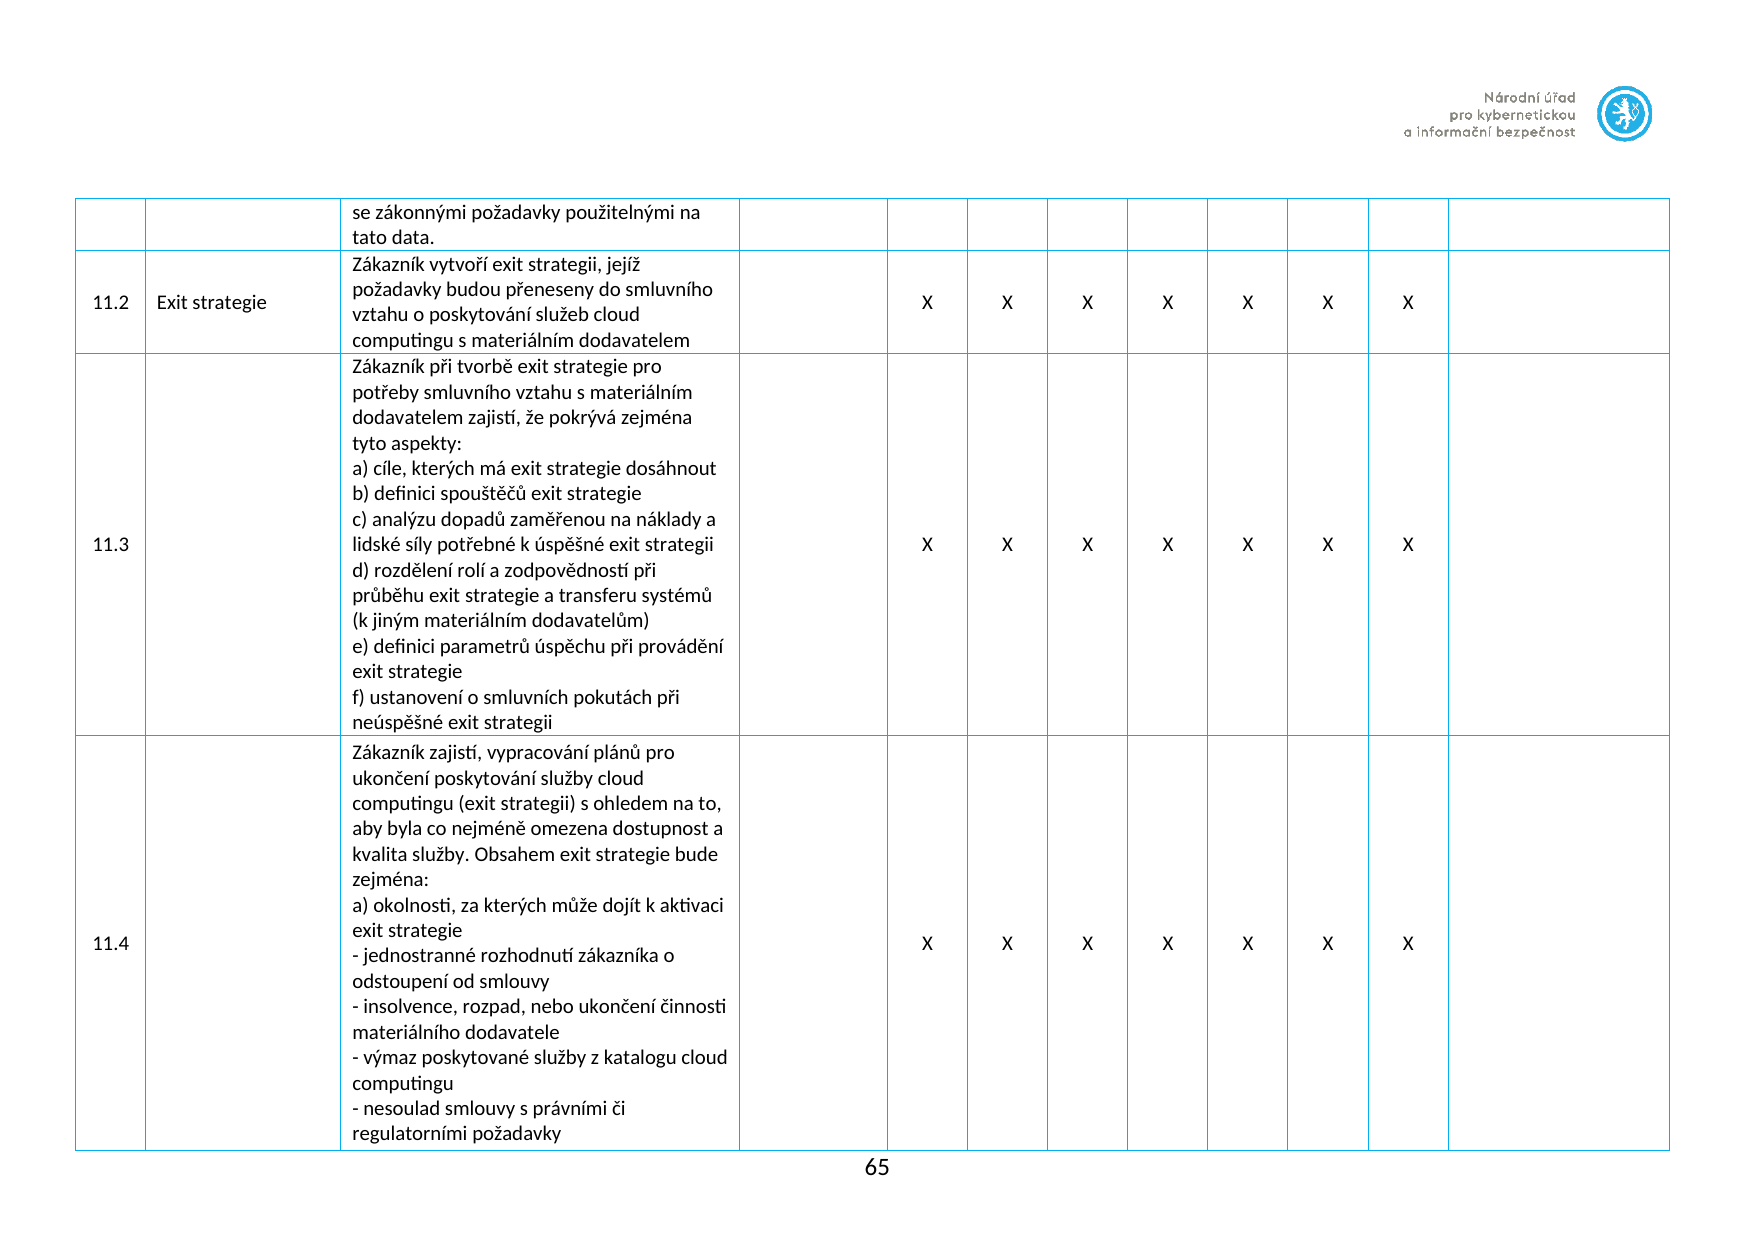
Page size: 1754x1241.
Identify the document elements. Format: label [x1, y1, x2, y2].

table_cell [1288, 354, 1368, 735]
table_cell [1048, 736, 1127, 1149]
picture [1375, 59, 1679, 169]
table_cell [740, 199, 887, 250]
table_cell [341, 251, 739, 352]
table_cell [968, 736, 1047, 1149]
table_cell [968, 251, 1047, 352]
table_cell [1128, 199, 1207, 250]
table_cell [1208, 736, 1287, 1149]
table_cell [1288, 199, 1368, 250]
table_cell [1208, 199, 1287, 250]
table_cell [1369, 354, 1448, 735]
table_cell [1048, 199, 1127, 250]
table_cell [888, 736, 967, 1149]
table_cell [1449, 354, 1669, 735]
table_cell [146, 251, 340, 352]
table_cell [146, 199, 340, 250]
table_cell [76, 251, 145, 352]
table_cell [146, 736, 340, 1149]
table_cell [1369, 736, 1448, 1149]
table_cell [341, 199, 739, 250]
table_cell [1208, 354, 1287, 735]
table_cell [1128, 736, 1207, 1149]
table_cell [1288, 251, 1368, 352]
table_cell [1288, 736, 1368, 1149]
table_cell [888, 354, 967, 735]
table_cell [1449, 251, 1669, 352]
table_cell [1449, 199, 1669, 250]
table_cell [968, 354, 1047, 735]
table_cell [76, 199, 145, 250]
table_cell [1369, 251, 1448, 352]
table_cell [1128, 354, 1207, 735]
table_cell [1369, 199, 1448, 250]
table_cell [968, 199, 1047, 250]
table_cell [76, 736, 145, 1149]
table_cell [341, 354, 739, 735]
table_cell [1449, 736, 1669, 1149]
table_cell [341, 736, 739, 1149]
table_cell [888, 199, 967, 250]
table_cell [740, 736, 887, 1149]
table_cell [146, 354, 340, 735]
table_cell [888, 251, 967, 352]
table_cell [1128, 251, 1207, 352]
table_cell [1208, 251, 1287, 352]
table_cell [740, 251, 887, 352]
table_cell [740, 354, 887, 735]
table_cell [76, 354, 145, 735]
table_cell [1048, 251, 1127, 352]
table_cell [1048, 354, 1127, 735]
